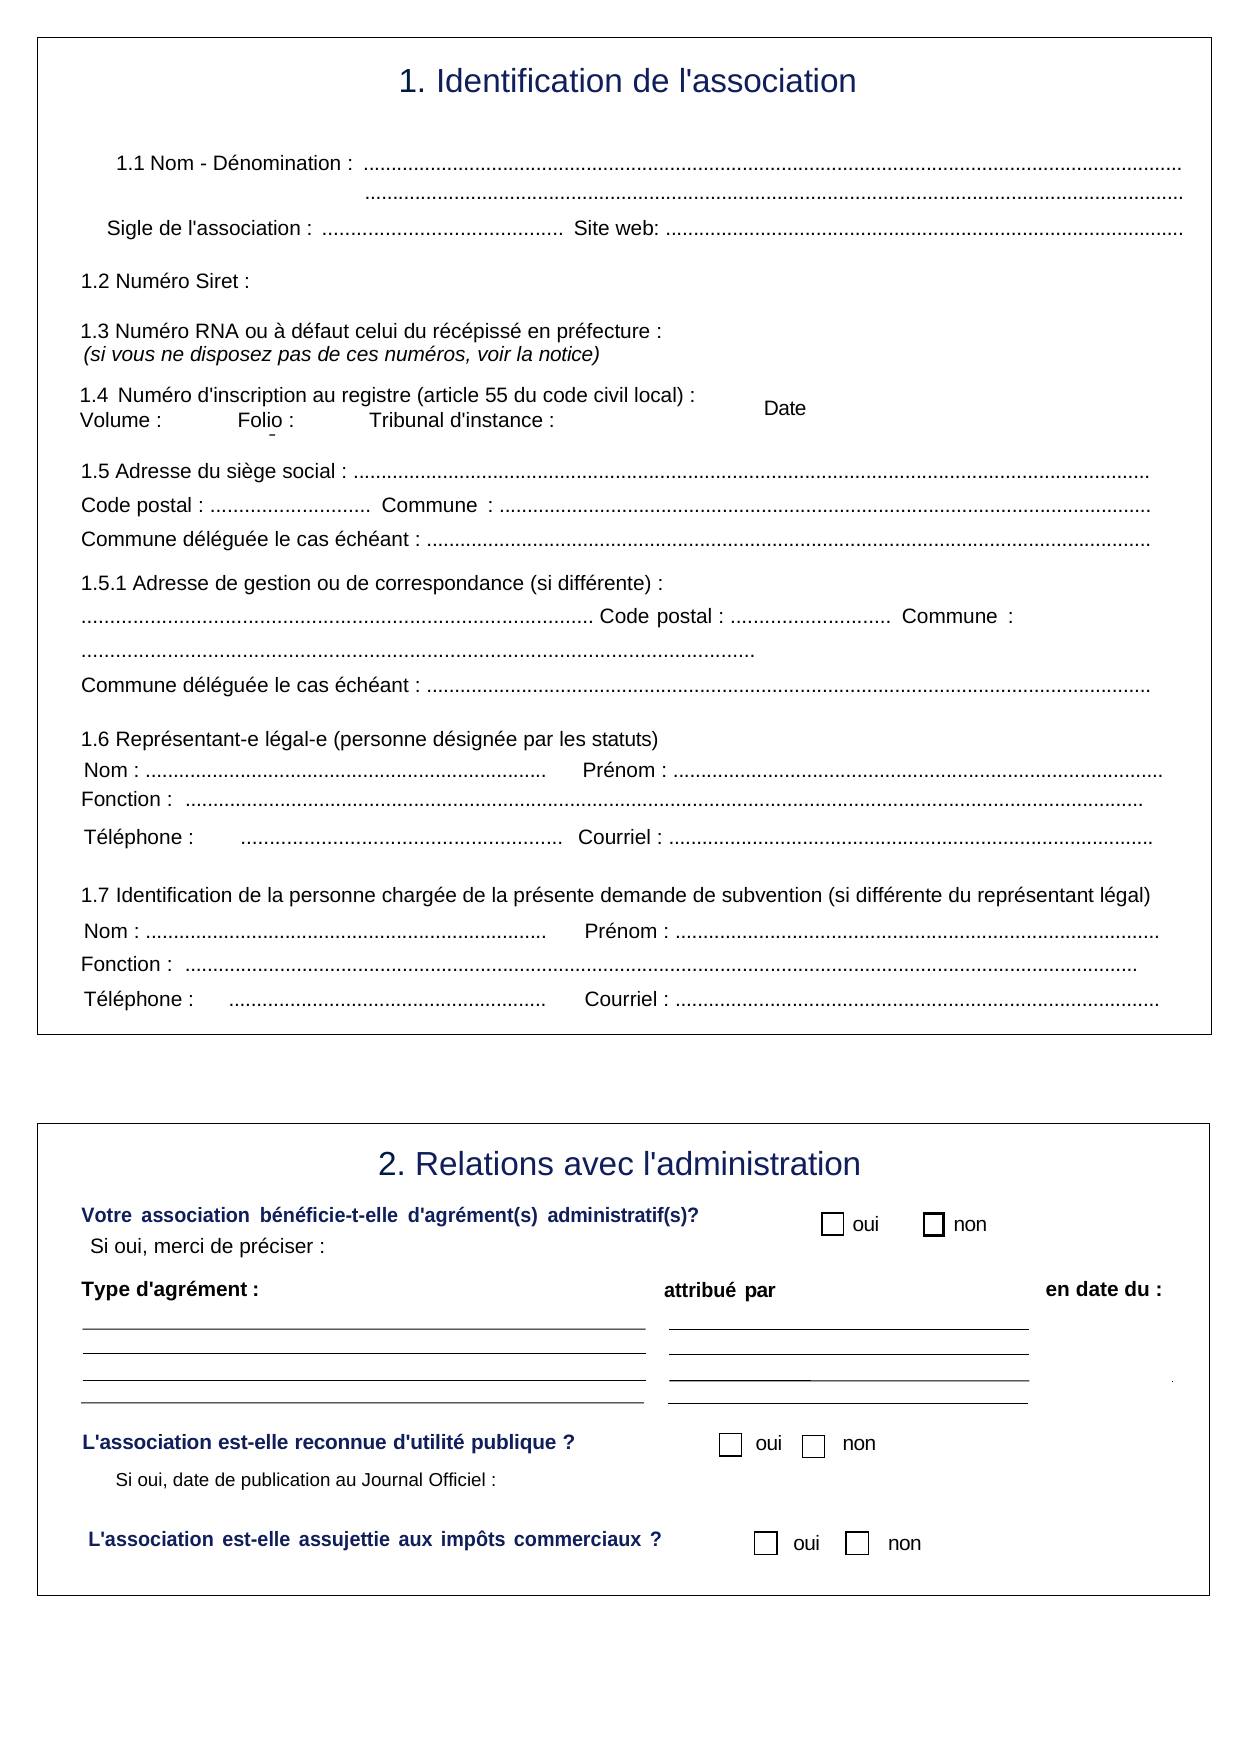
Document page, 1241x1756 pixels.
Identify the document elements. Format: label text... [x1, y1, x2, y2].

list Identification de la personne chargée de la présente demande de subvention (si différente du représentant légal) Nom : ........................................................................ Prénom : ....................................................................................... [81, 883, 1179, 943]
text Commune déléguée le cas échéant : .................................................................................................................................. [81, 526, 1223, 550]
list Adresse du siège social : ............................................................................................................................................... [81, 459, 1223, 483]
list Représentant-e légal-e (personne désignée par les statuts) [81, 727, 1223, 751]
list Nom - Dénomination : ................................................................................................................................................... [25, 151, 1182, 174]
text Commune déléguée le cas échéant : .................................................................................................................................. [81, 673, 1223, 697]
text Fonction : ........................................................................................................................................................................... [81, 956, 1223, 975]
text Date [763, 396, 1223, 419]
text Téléphone : ........................................................ Courriel : ....................................................................................... [84, 824, 1223, 848]
list Numéro Siret : [81, 269, 1223, 293]
text Sigle de l'association : .......................................... Site web: ............................................................................................. [25, 216, 1184, 240]
list Numéro RNA ou à défaut celui du récépissé en préfecture : [80, 321, 722, 343]
text Code postal : ............................ Commune : ..................................................................................................................... [81, 493, 1223, 517]
subtitle Identification de l'association [398, 61, 1223, 100]
list Numéro d'inscription au registre (article 55 du code civil local) : Volume : Folio : Tribunal d'instance : [79, 383, 722, 432]
text (si vous ne disposez pas de ces numéros, voir la notice) [83, 343, 722, 366]
text Téléphone : ......................................................... Courriel : ....................................................................................... [84, 987, 1223, 1011]
text Fonction : ............................................................................................................................................................................ [81, 787, 1223, 811]
text ................................................................................................................................................... [25, 179, 1184, 203]
list Adresse de gestion ou de correspondance (si différente) : ......................................................................................... Code postal : ............................ Commune : ..................................................................................................................... [81, 571, 1182, 662]
text Nom : ........................................................................ Prénom : ........................................................................................ [84, 758, 1223, 782]
